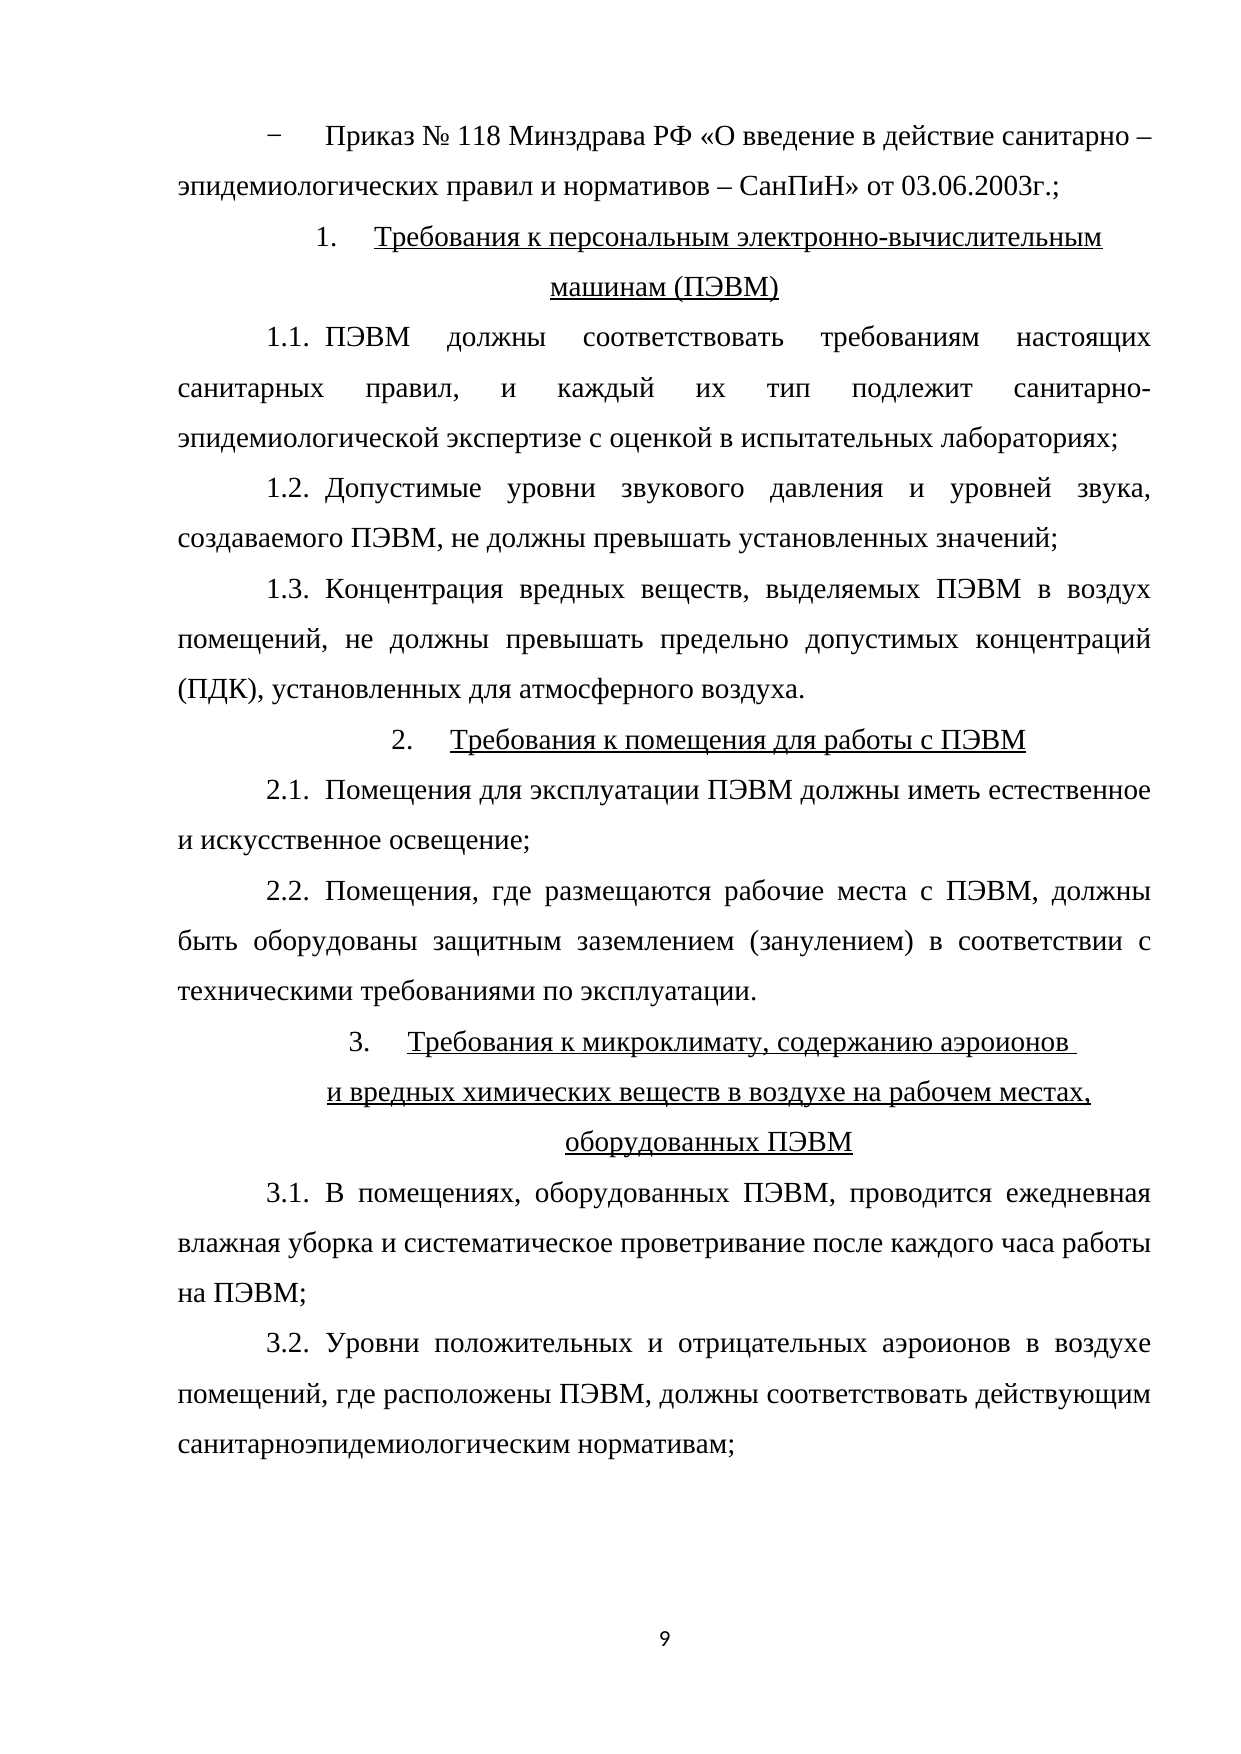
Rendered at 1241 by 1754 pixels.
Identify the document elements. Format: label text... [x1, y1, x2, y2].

list Помещения, где размещаются рабочие места с ПЭВМ, должны быть оборудованы защитным заземлением (занулением) в соответствии с техническими требованиями по эксплуатации. [177, 873, 1152, 1007]
list ПЭВМ должны соответствовать требованиям настоящих санитарных правил, и каждый их тип подлежит санитарно-эпидемиологической экспертизе с оценкой в испытательных лабораториях; [177, 319, 1152, 453]
list Концентрация вредных веществ, выделяемых ПЭВМ в воздух помещений, не должны превышать предельно допустимых концентраций (ПДК), установленных для атмосферного воздуха. [177, 571, 1152, 705]
list и вредных химических веществ в воздухе на рабочем местах, оборудованных ПЭВМ [266, 1074, 1152, 1158]
list Требования к помещения для работы с ПЭВМ [177, 722, 1152, 755]
list Допустимые уровни звукового давления и уровней звука, создаваемого ПЭВМ, не должны превышать установленных значений; [177, 470, 1152, 554]
list Требования к персональным электронно-вычислительным машинам (ПЭВМ) [177, 219, 1152, 303]
list Уровни положительных и отрицательных аэроионов в воздухе помещений, где расположены ПЭВМ, должны соответствовать действующим санитарноэпидемиологическим нормативам; [177, 1326, 1152, 1460]
list Требования к микроклимату, содержанию аэроионов [177, 1024, 1152, 1057]
list В помещениях, оборудованных ПЭВМ, проводится ежедневная влажная уборка и систематическое проветривание после каждого часа работы на ПЭВМ; [177, 1175, 1152, 1309]
list Помещения для эксплуатации ПЭВМ должны иметь естественное и искусственное освещение; [177, 772, 1152, 856]
list Приказ № 118 Минздрава РФ «О введение в действие санитарно – эпидемиологических правил и нормативов – СанПиН» от 03.06.2003г.; [177, 118, 1152, 202]
